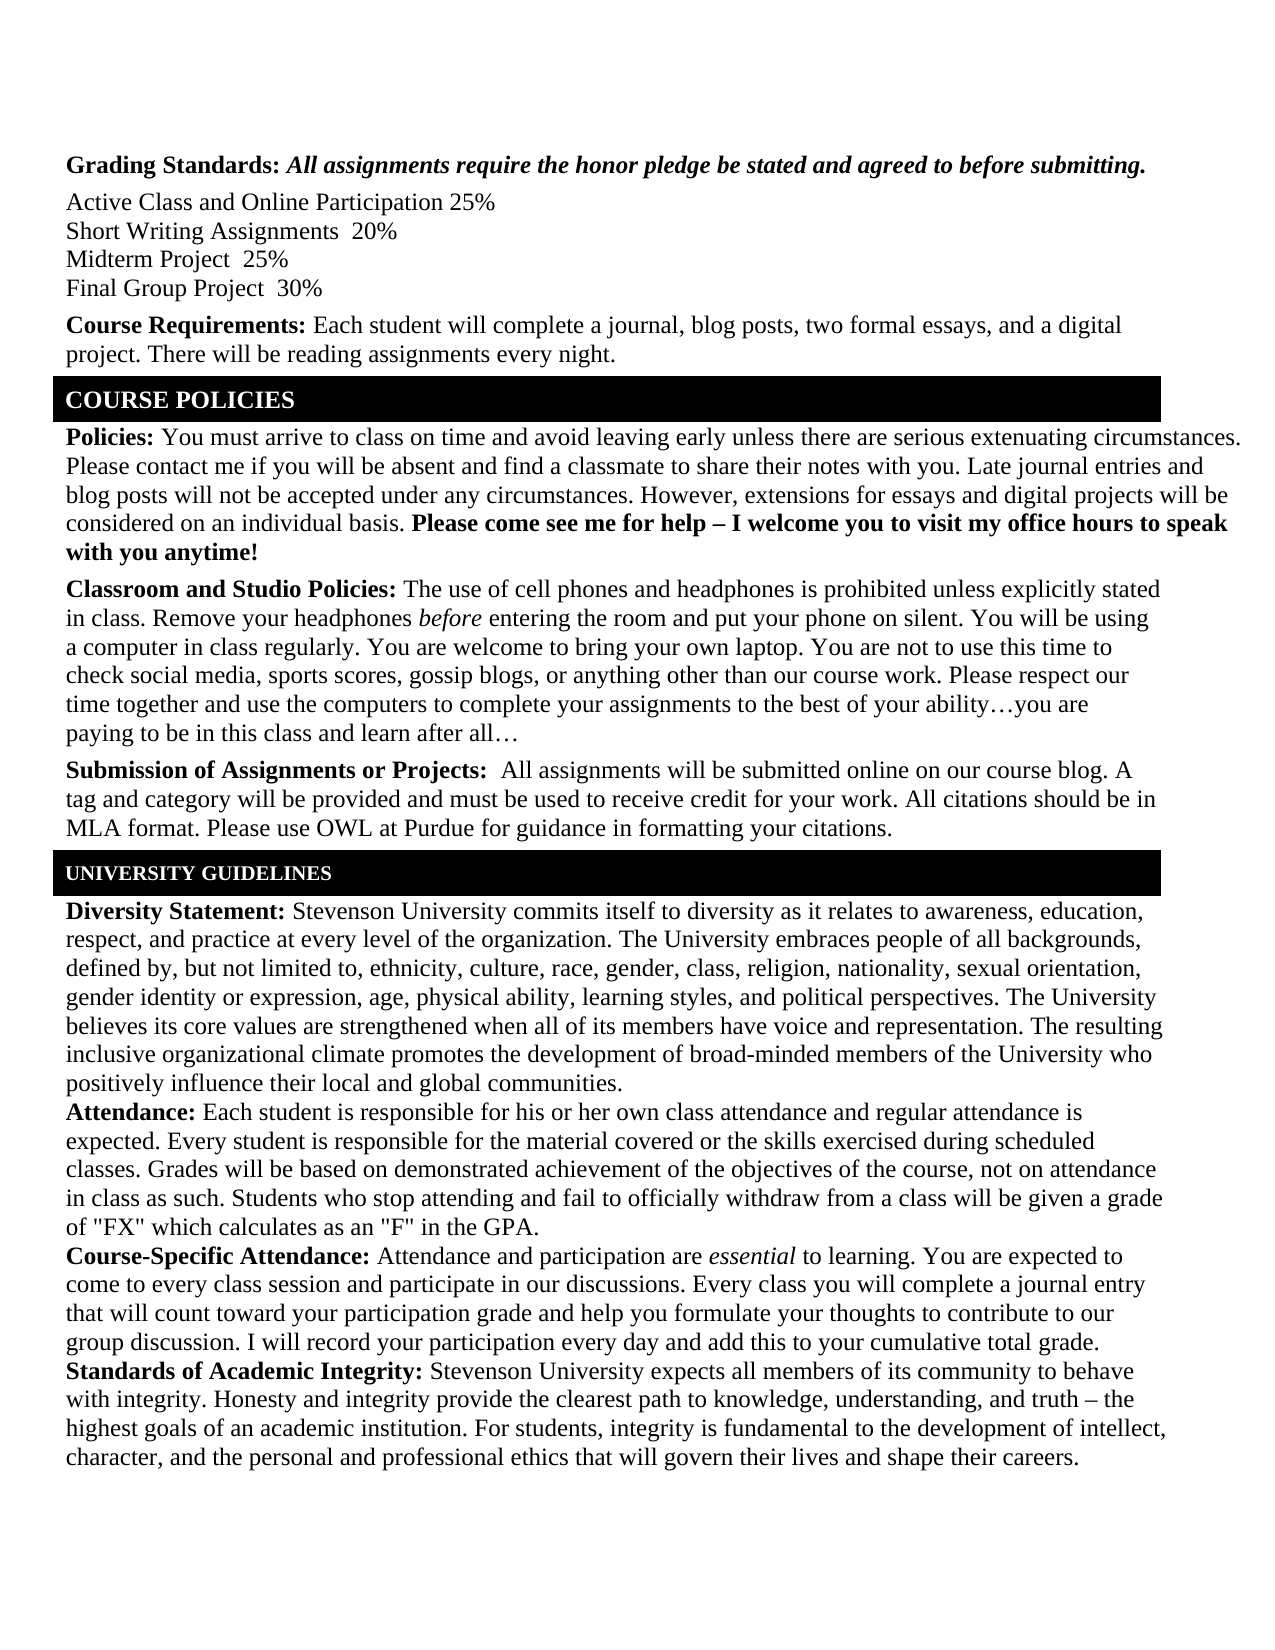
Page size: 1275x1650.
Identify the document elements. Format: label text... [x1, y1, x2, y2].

text Classroom and Studio Policies: [66, 574, 1162, 747]
text Attendance: Each student is responsible for his or her own class attendance and regular attendance is expected. Every student is responsible for the material covered or the skills exercised during scheduled classes. Grades will be based on demonstrated achievement of the objectives of the course, not on attendance in class as such. Students who stop attending and fail to officially withdraw from a class will be given a grade of "FX" which calculates as an "F" in the GPA. [66, 1097, 1172, 1241]
text Course Requirements: [66, 310, 1181, 368]
text Active Class and Online Participation 25% Short Writing Assignments 20% Midterm Project 25% Final Group Project 30% [66, 187, 1247, 302]
text Policies: [66, 422, 1247, 566]
table_header COURSE POLICIES [54, 377, 1159, 421]
text Course-Specific Attendance: Attendance [66, 1241, 1172, 1356]
text Grading Standards: [66, 150, 1247, 179]
text Submission of Assignments or Projects: [66, 755, 1162, 841]
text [66, 1356, 1172, 1471]
text Diversity Statement: Stevenson University commits itself to diversity as it relates to awareness, education, respect, and practice at every level of the organization. The University embraces people of all backgrounds, defined by, but not limited to, ethnicity, culture, race, gender, class, religion, nationality, sexual orientation, gender identity or expression, age, physical ability, learning styles, and political perspectives. The University believes its core values are strengthened when all of its members have voice and representation. The resulting inclusive organizational climate promotes the development of broad-minded members of the University who positively influence their local and global communities. [66, 896, 1172, 1097]
table_header UNIVERSITY GUIDELINES [54, 851, 1159, 895]
